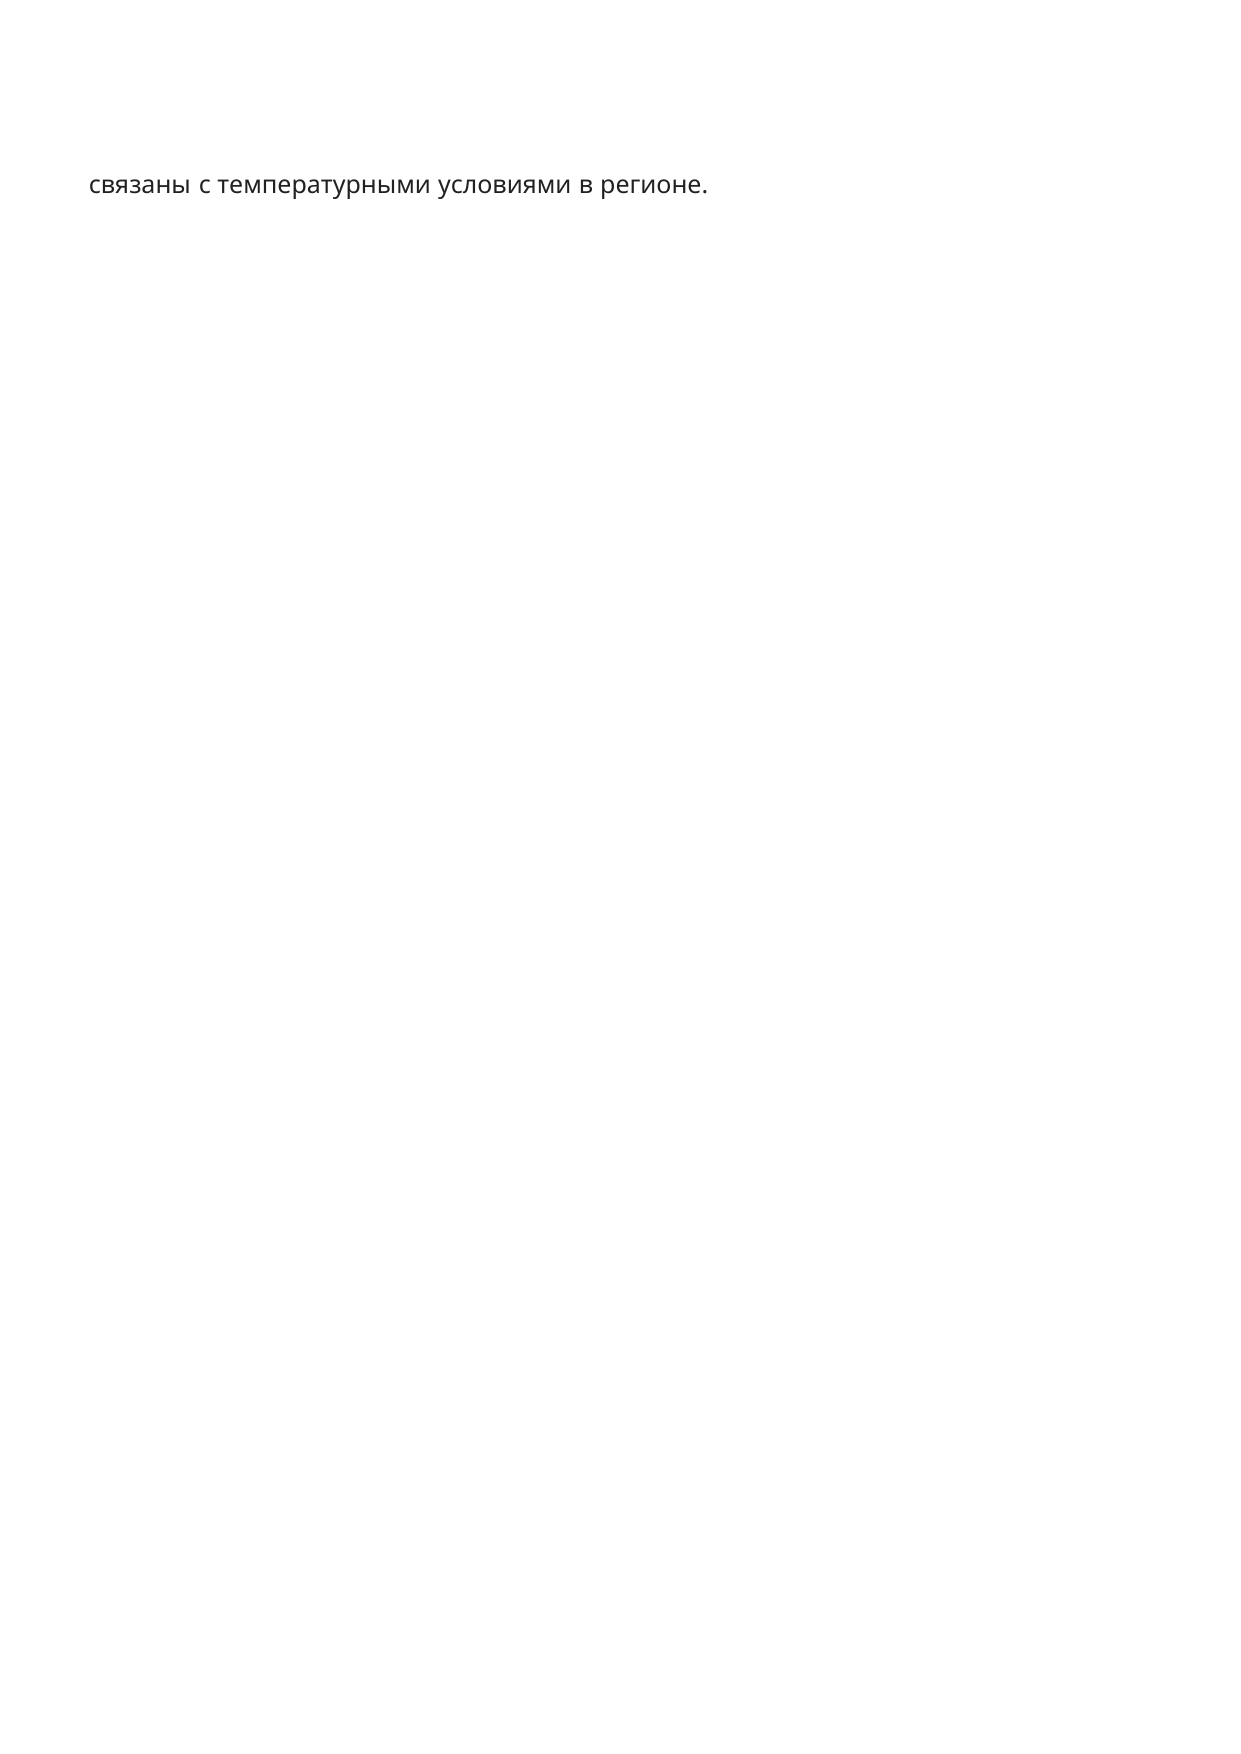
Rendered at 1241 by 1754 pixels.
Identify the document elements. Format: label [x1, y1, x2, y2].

text [89, 167, 1146, 201]
